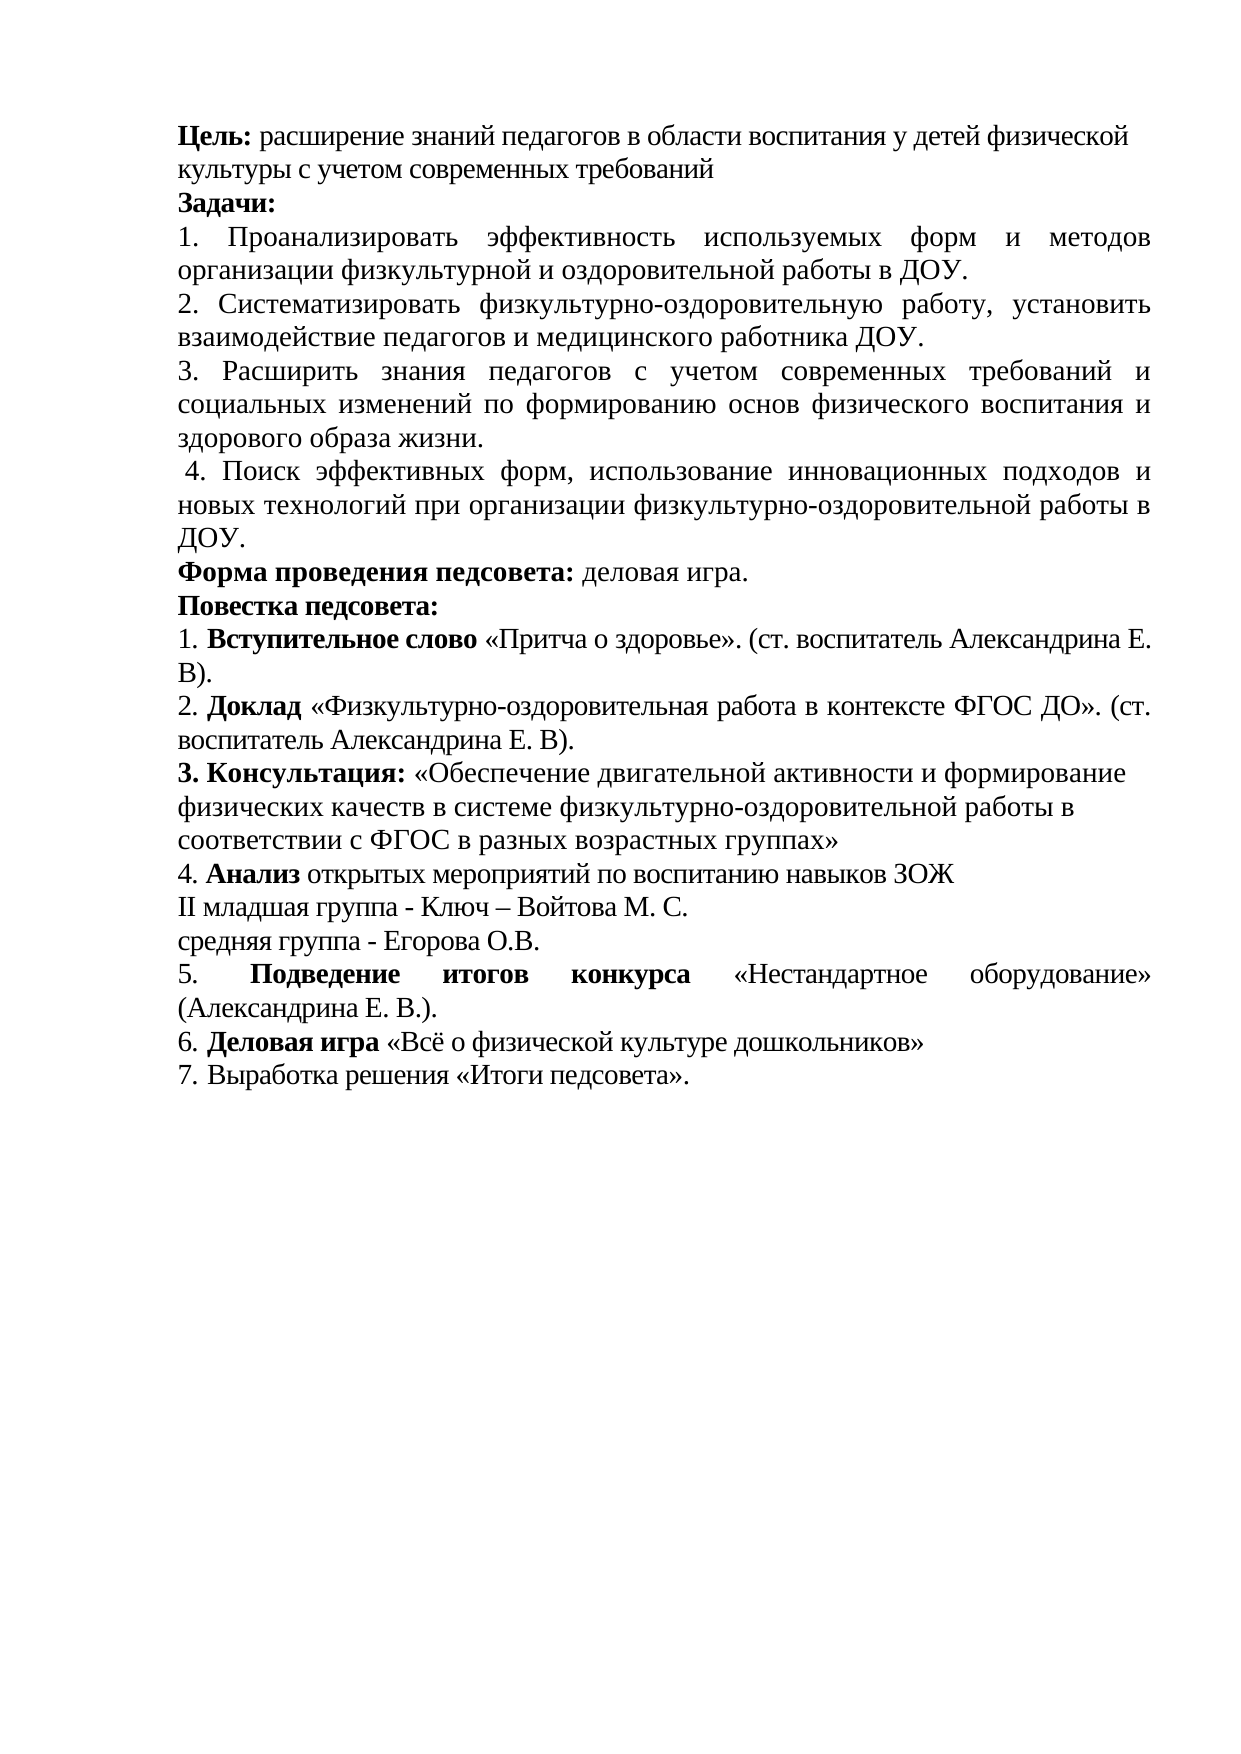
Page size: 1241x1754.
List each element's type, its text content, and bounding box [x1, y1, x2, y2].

text 4. Поиск эффективных форм, использование инновационных подходов и новых технологий при организации физкультурно-оздоровительной работы в ДОУ. [177, 453, 1152, 554]
text Задачи: [177, 185, 1152, 219]
text 2. Систематизировать физкультурно-оздоровительную работу, установить взаимодействие педагогов и медицинского работника ДОУ. [177, 286, 1152, 353]
text Цель: расширение знаний педагогов в области воспитания у детей физической культуры с учетом современных требований [177, 118, 1152, 185]
text 2. Доклад «Физкультурно-оздоровительная работа в контексте ФГОС ДО». (ст. воспитатель Александрина Е. В). [177, 688, 1152, 755]
text 4. Анализ открытых мероприятий по воспитанию навыков ЗОЖ [177, 856, 1152, 889]
text 5. Подведение итогов конкурса «Нестандартное оборудование» (Александрина Е. В.). [177, 957, 1152, 1024]
text средняя группа - Егорова О.В. [177, 923, 1152, 957]
text 1. Проанализировать эффективность используемых форм и методов организации физкультурной и оздоровительной работы в ДОУ. [177, 219, 1152, 286]
text 3. Консультация: «Обеспечение двигательной активности и формирование физических качеств в системе физкультурно-оздоровительной работы в соответствии с ФГОС в разных возрастных группах» [177, 755, 1152, 856]
text 6. Деловая игра «Всё о физической культуре дошкольников» [177, 1024, 1152, 1057]
text II младшая группа - Ключ – Войтова М. С. [177, 889, 1152, 923]
text 3. Расширить знания педагогов с учетом современных требований и социальных изменений по формированию основ физического воспитания и здорового образа жизни. [177, 353, 1152, 453]
text 1. Вступительное слово «Притча о здоровье». (ст. воспитатель Александрина Е. В). [177, 621, 1152, 688]
text 7. Выработка решения «Итоги педсовета». [177, 1057, 1152, 1091]
text Повестка педсовета: [177, 588, 1152, 621]
text Форма проведения педсовета: деловая игра. [177, 554, 1152, 588]
